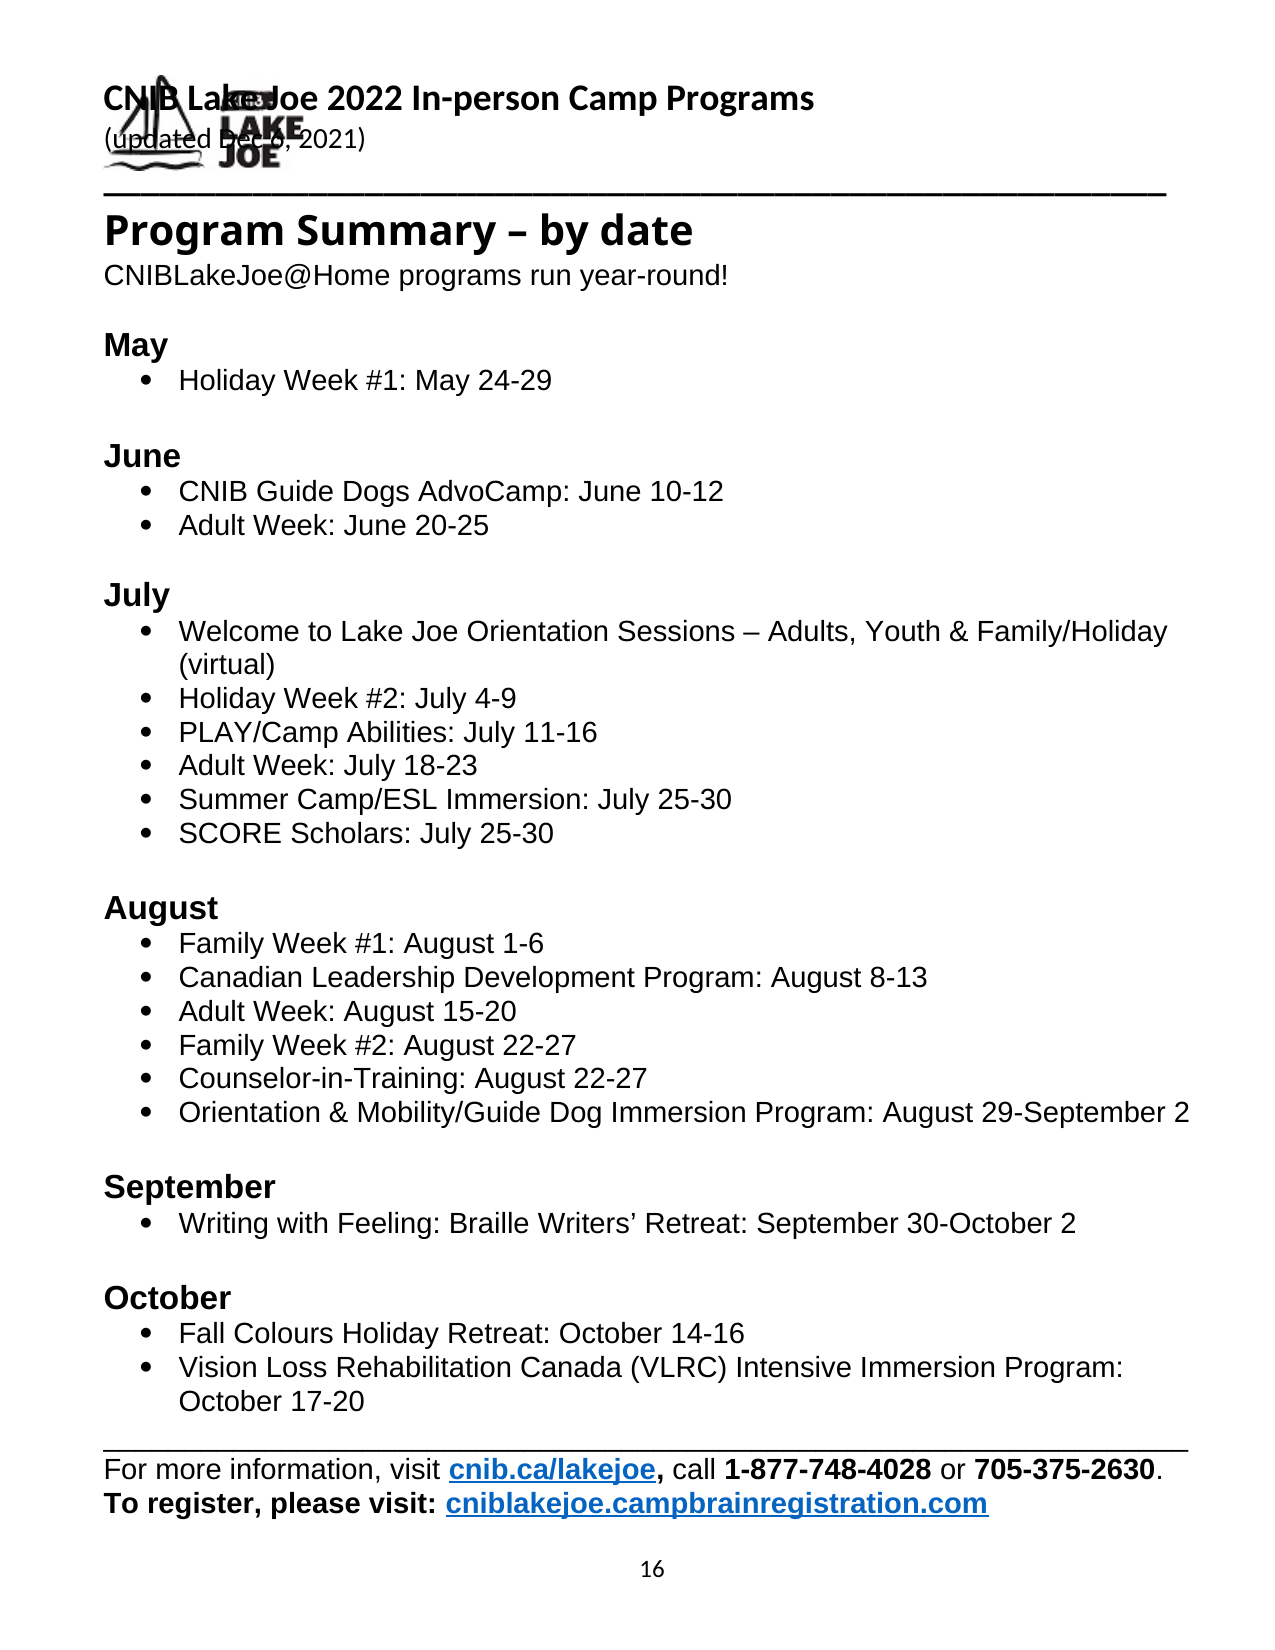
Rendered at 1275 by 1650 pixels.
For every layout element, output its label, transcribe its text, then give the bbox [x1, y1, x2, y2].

list SCORE Scholars: July 25-30 [141, 816, 1200, 849]
list PLAY/Camp Abilities: July 11-16 [141, 714, 1200, 748]
text CNIBLakeJoe@Home programs run year-round! [103, 258, 1200, 291]
picture [103, 75, 304, 171]
list CNIB Guide Dogs AdvoCamp: June 10-12 [141, 474, 1200, 508]
subtitle Program Summary – by date [103, 201, 1200, 258]
subtitle Orientation & Mobility/Guide Dog Immersion Program: August 29-September 2 [141, 1095, 1200, 1129]
list Holiday Week #2: July 4-9 [141, 681, 1200, 714]
list Adult Week: July 18-23 [141, 748, 1200, 782]
list Counselor-in-Training: August 22-27 [141, 1061, 1200, 1095]
list Adult Week: June 20-25 [141, 508, 1200, 542]
list Adult Week: August 15-20 [141, 994, 1200, 1028]
subtitle August [103, 888, 1200, 926]
list Holiday Week #1: May 24-29 [141, 363, 1200, 397]
subtitle October [103, 1278, 1200, 1316]
list Canadian Leadership Development Program: August 8-13 [141, 960, 1200, 994]
list Summer Camp/ESL Immersion: July 25-30 [141, 782, 1200, 816]
subtitle July [103, 575, 1200, 613]
list Writing with Feeling: Braille Writers’ Retreat: September 30-October 2 [141, 1206, 1200, 1239]
list Family Week #2: August 22-27 [141, 1028, 1200, 1061]
list Fall Colours Holiday Retreat: October 14-16 [141, 1316, 1200, 1350]
subtitle Vision Loss Rehabilitation Canada (VLRC) Intensive Immersion Program: October 17-20 [141, 1350, 1200, 1417]
list Family Week #1: August 1-6 [141, 926, 1200, 960]
list Welcome to Lake Joe Orientation Sessions – Adults, Youth & Family/Holiday (virtual) [141, 613, 1200, 681]
subtitle May [103, 325, 1200, 363]
text September [103, 1167, 1200, 1206]
subtitle June [103, 436, 1200, 474]
